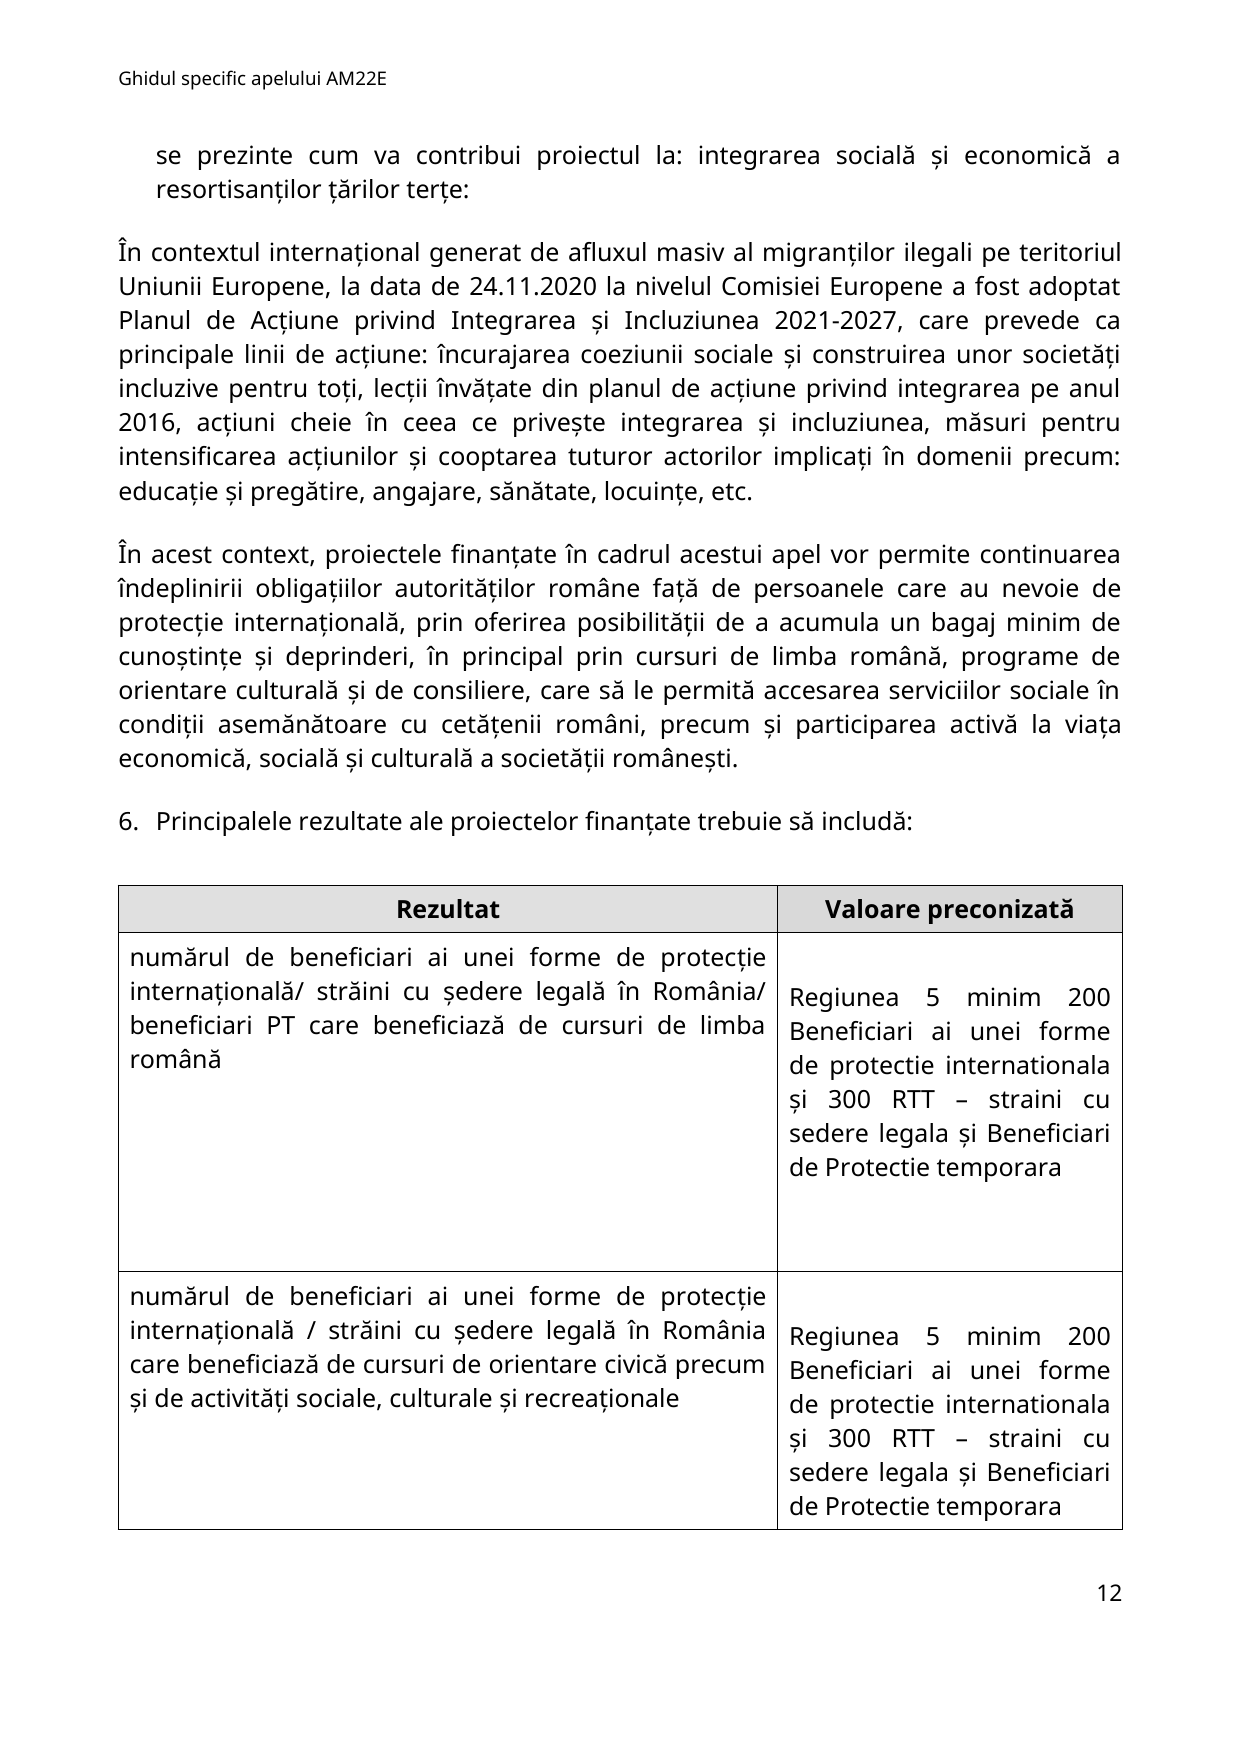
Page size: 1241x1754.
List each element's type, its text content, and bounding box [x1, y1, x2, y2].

text În acest context, proiectele finanțate în cadrul acestui apel vor permite continuarea îndeplinirii obligaţiilor autorităților române faţă de persoanele care au nevoie de protecţie internaţională, prin oferirea posibilității de a acumula un bagaj minim de cunoştinţe şi deprinderi, în principal prin cursuri de limba română, programe de orientare culturală şi de consiliere, care să le permită accesarea serviciilor sociale în condiţii asemănătoare cu cetăţenii români, precum și participarea activă la viaţa economică, socială şi culturală a societăţii româneşti. [118, 536, 1122, 775]
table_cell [778, 1272, 1122, 1529]
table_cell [119, 1272, 777, 1529]
text În contextul internaţional generat de afluxul masiv al migranţilor ilegali pe teritoriul Uniunii Europene, la data de 24.11.2020 la nivelul Comisiei Europene a fost adoptat Planul de Acțiune privind Integrarea și Incluziunea 2021-2027, care prevede ca principale linii de acțiune: încurajarea coeziunii sociale și construirea unor societăți incluzive pentru toți, lecții învățate din planul de acțiune privind integrarea pe anul 2016, acțiuni cheie în ceea ce privește integrarea și incluziunea, măsuri pentru intensificarea acțiunilor și cooptarea tuturor actorilor implicați în domenii precum: educație și pregătire, angajare, sănătate, locuințe, etc. [118, 235, 1122, 507]
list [118, 137, 1122, 206]
list Principalele rezultate ale proiectelor finanțate trebuie să includă: [118, 804, 1122, 838]
table_header Valoare preconizată [778, 886, 1122, 932]
table_cell numărul de beneficiari ai unei forme de protecţie internațională/ străini cu şedere legală în România/ beneficiari PT care beneficiază de cursuri de limba română [119, 933, 777, 1271]
table_header Rezultat [119, 886, 777, 932]
